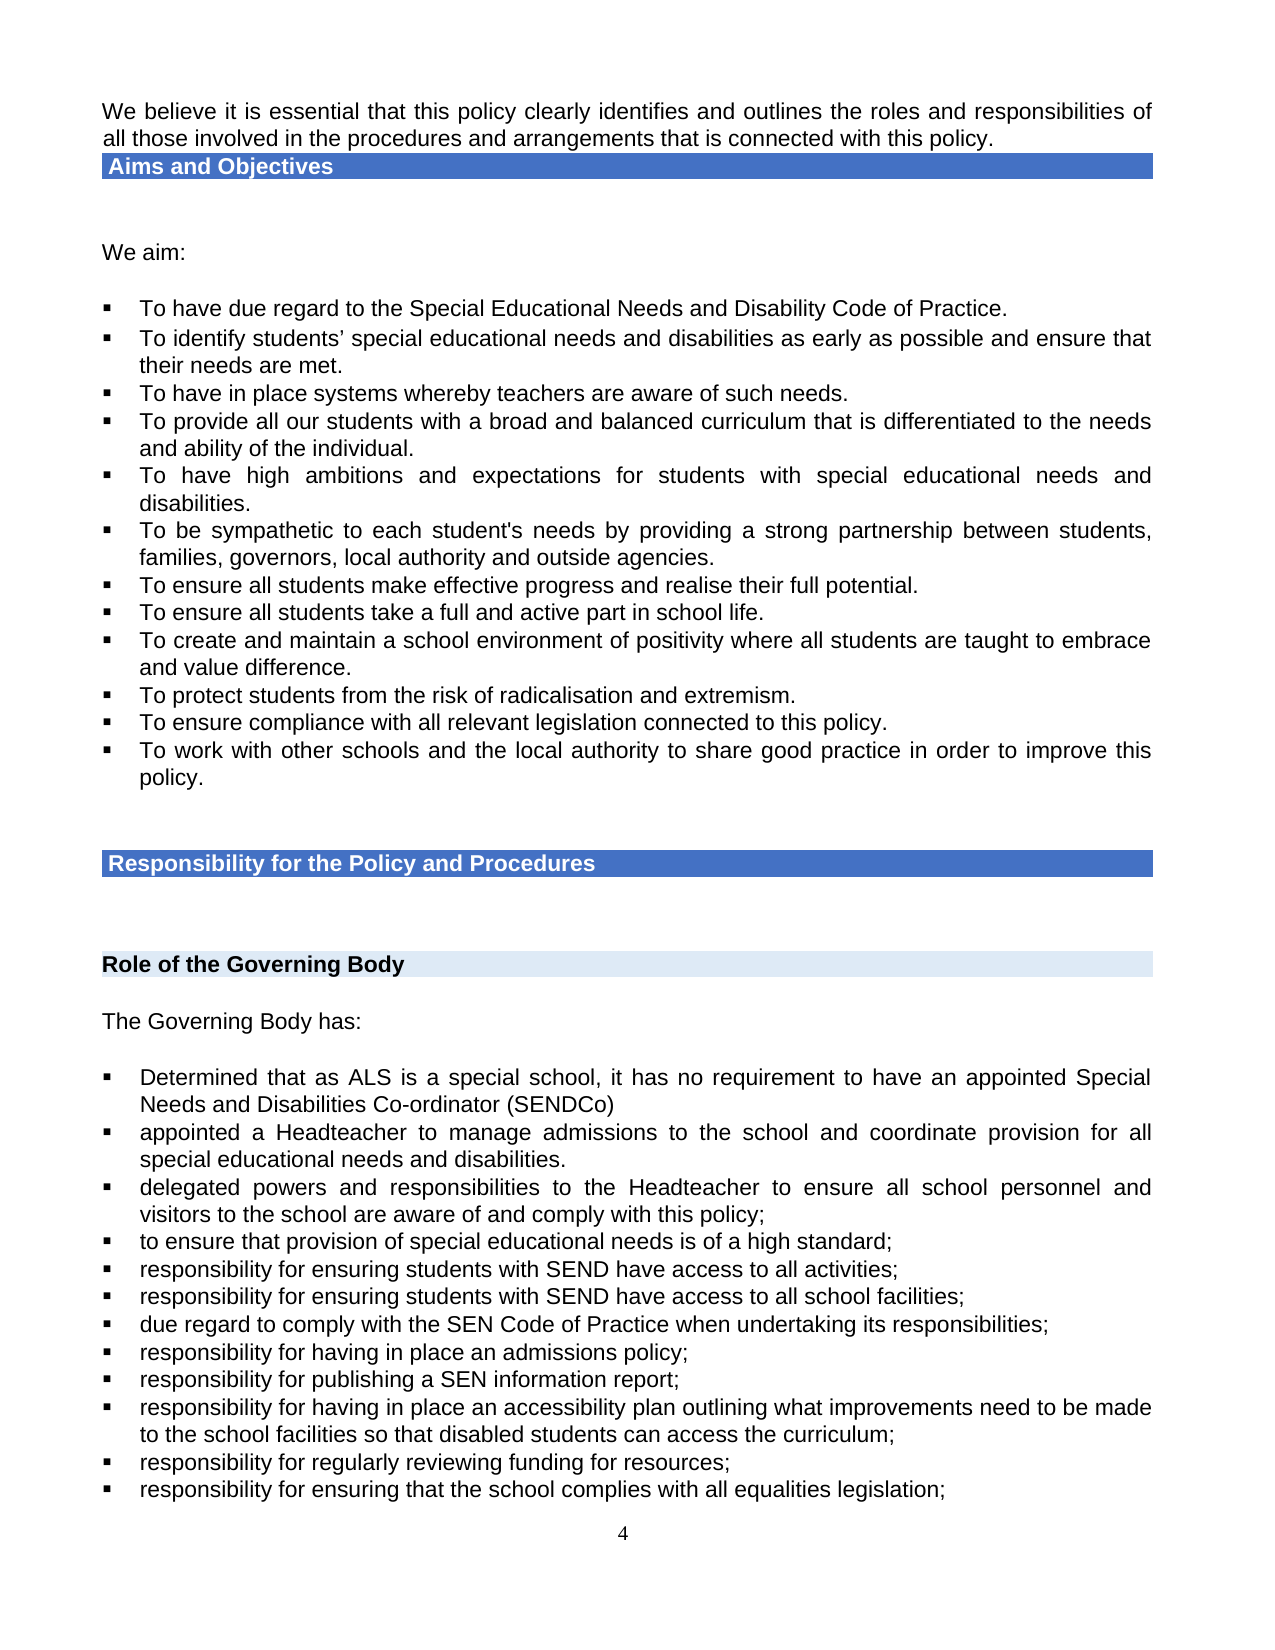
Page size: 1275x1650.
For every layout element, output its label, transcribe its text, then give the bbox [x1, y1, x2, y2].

list due regard to comply with the SEN Code of Practice when undertaking its responsibilities; [102, 1311, 1153, 1337]
list delegated powers and responsibilities to the Headteacher to ensure all school personnel and visitors to the school are aware of and comply with this policy; [102, 1173, 1153, 1227]
list To protect students from the risk of radicalisation and extremism. [102, 682, 1153, 708]
list To have high ambitions and expectations for students with special educational needs and disabilities. [102, 462, 1153, 516]
list To identify students’ special educational needs and disabilities as early as possible and ensure that their needs are met. [102, 325, 1153, 379]
list To ensure all students make effective progress and realise their full potential. [102, 572, 1153, 598]
list To work with other schools and the local authority to share good practice in order to improve this policy. [102, 737, 1153, 790]
list responsibility for having in place an admissions policy; [102, 1338, 1153, 1365]
list To create and maintain a school environment of positivity where all students are taught to embrace and value difference. [102, 627, 1153, 680]
text The Governing Body has: [102, 1008, 1153, 1034]
list responsibility for ensuring students with SEND have access to all school facilities; [102, 1283, 1153, 1310]
list To have due regard to the Special Educational Needs and Disability Code of Practice. [102, 294, 1153, 321]
list responsibility for ensuring that the school complies with all equalities legislation; [102, 1476, 1153, 1502]
text We aim: [102, 238, 1153, 265]
list To have in place systems whereby teachers are aware of such needs. [102, 380, 1153, 406]
text We believe it is essential that this policy clearly identifies and outlines the roles and responsibilities of all those involved in the procedures and arrangements that is connected with this policy. [102, 98, 1153, 151]
list appointed a Headteacher to manage admissions to the school and coordinate provision for all special educational needs and disabilities. [102, 1119, 1153, 1172]
list To ensure compliance with all relevant legislation connected to this policy. [102, 709, 1153, 736]
list responsibility for publishing a SEN information report; [102, 1366, 1153, 1392]
list To be sympathetic to each student's needs by providing a strong partnership between students, families, governors, local authority and outside agencies. [102, 517, 1153, 571]
list Determined that as ALS is a special school, it has no requirement to have an appointed Special Needs and Disabilities Co-ordinator (SENDCo) [102, 1064, 1153, 1117]
list responsibility for ensuring students with SEND have access to all activities; [102, 1256, 1153, 1282]
list responsibility for regularly reviewing funding for resources; [102, 1448, 1153, 1475]
list To ensure all students take a full and active part in school life. [102, 599, 1153, 626]
subtitle Role of the Governing Body [102, 951, 1153, 977]
list responsibility for having in place an accessibility plan outlining what improvements need to be made to the school facilities so that disabled students can access the curriculum; [102, 1394, 1153, 1447]
subtitle Responsibility for the Policy and Procedures [102, 850, 1153, 877]
subtitle Aims and Objectives [102, 153, 1153, 179]
list to ensure that provision of special educational needs is of a high standard; [102, 1228, 1153, 1254]
list To provide all our students with a broad and balanced curriculum that is differentiated to the needs and ability of the individual. [102, 408, 1153, 461]
